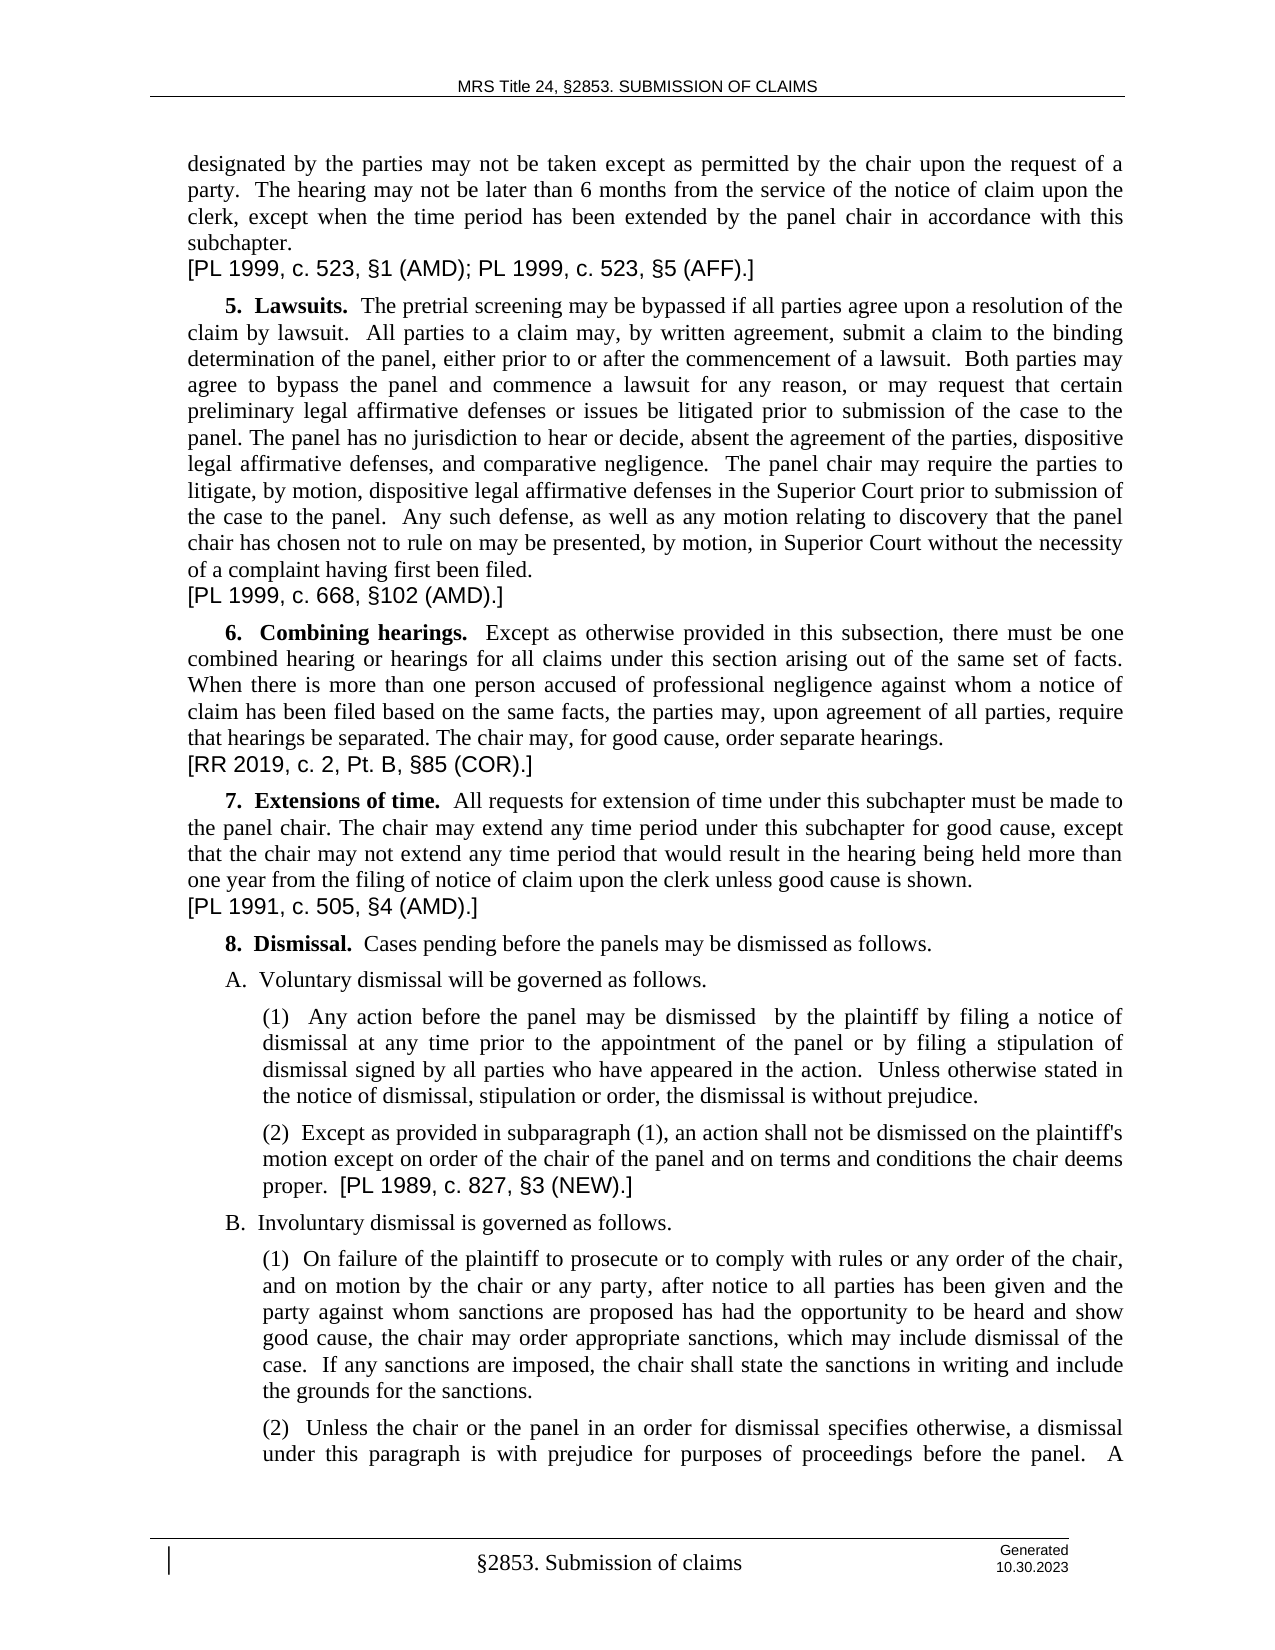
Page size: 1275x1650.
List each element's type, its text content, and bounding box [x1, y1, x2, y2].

text (1) Any action before the panel may be dismissed by the plaintiff by filing a notice of dismissal at any time prior to the appointment of the panel or by filing a stipulation of dismissal signed by all parties who have appeared in the action. Unless otherwise stated in the notice of dismissal, stipulation or order, the dismissal is without prejudice. [262, 1003, 1125, 1108]
text (2) Except as provided in subparagraph (1), an action shall not be dismissed on the plaintiff's motion except on order of the chair of the panel and on terms and conditions the chair deems proper. [PL 1989, c. 827, §3 (NEW).] [262, 1119, 1125, 1198]
text (1) On failure of the plaintiff to prosecute or to comply with rules or any order of the chair, and on motion by the chair or any party, after notice to all parties has been given and the party against whom sanctions are proposed has had the opportunity to be heard and show good cause, the chair may order appropriate sanctions, which may include dismissal of the case. If any sanctions are imposed, the chair shall state the sanctions in writing and include the grounds for the sanctions. [262, 1245, 1125, 1403]
text 7. Extensions of time. All requests for extension of time under this subchapter must be made to the panel chair. The chair may extend any time period under this subchapter for good cause, except that the chair may not extend any time period that would result in the hearing being held more than one year from the filing of notice of claim upon the clerk unless good cause is shown. [187, 787, 1125, 893]
text [RR 2019, c. 2, Pt. B, §85 (COR).] [187, 751, 1125, 777]
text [262, 1414, 1125, 1467]
text [PL 1991, c. 505, §4 (AMD).] [187, 893, 1125, 919]
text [187, 150, 1125, 255]
text 5. Lawsuits. The pretrial screening may be bypassed if all parties agree upon a resolution of the claim by lawsuit. All parties to a claim may, by written agreement, submit a claim to the binding determination of the panel, either prior to or after the commencement of a lawsuit. Both parties may agree to bypass the panel and commence a lawsuit for any reason, or may request that certain preliminary legal affirmative defenses or issues be litigated prior to submission of the case to the panel. The panel has no jurisdiction to hear or decide, absent the agreement of the parties, dispositive legal affirmative defenses, and comparative negligence. The panel chair may require the parties to litigate, by motion, dispositive legal affirmative defenses in the Superior Court prior to submission of the case to the panel. Any such defense, as well as any motion relating to discovery that the panel chair has chosen not to rule on may be presented, by motion, in Superior Court without the necessity of a complaint having first been filed. [187, 292, 1125, 582]
text [PL 1999, c. 523, §1 (AMD); PL 1999, c. 523, §5 (AFF).] [187, 255, 1125, 282]
text 8. Dismissal. Cases pending before the panels may be dismissed as follows. [187, 929, 1125, 956]
text 6. Combining hearings. Except as otherwise provided in this subsection, there must be one combined hearing or hearings for all claims under this section arising out of the same set of facts. When there is more than one person accused of professional negligence against whom a notice of claim has been filed based on the same facts, the parties may, upon agreement of all parties, require that hearings be separated. The chair may, for good cause, order separate hearings. [187, 619, 1125, 751]
text A. Voluntary dismissal will be governed as follows. [225, 966, 1125, 993]
text [PL 1999, c. 668, §102 (AMD).] [187, 582, 1125, 608]
text B. Involuntary dismissal is governed as follows. [225, 1208, 1125, 1235]
